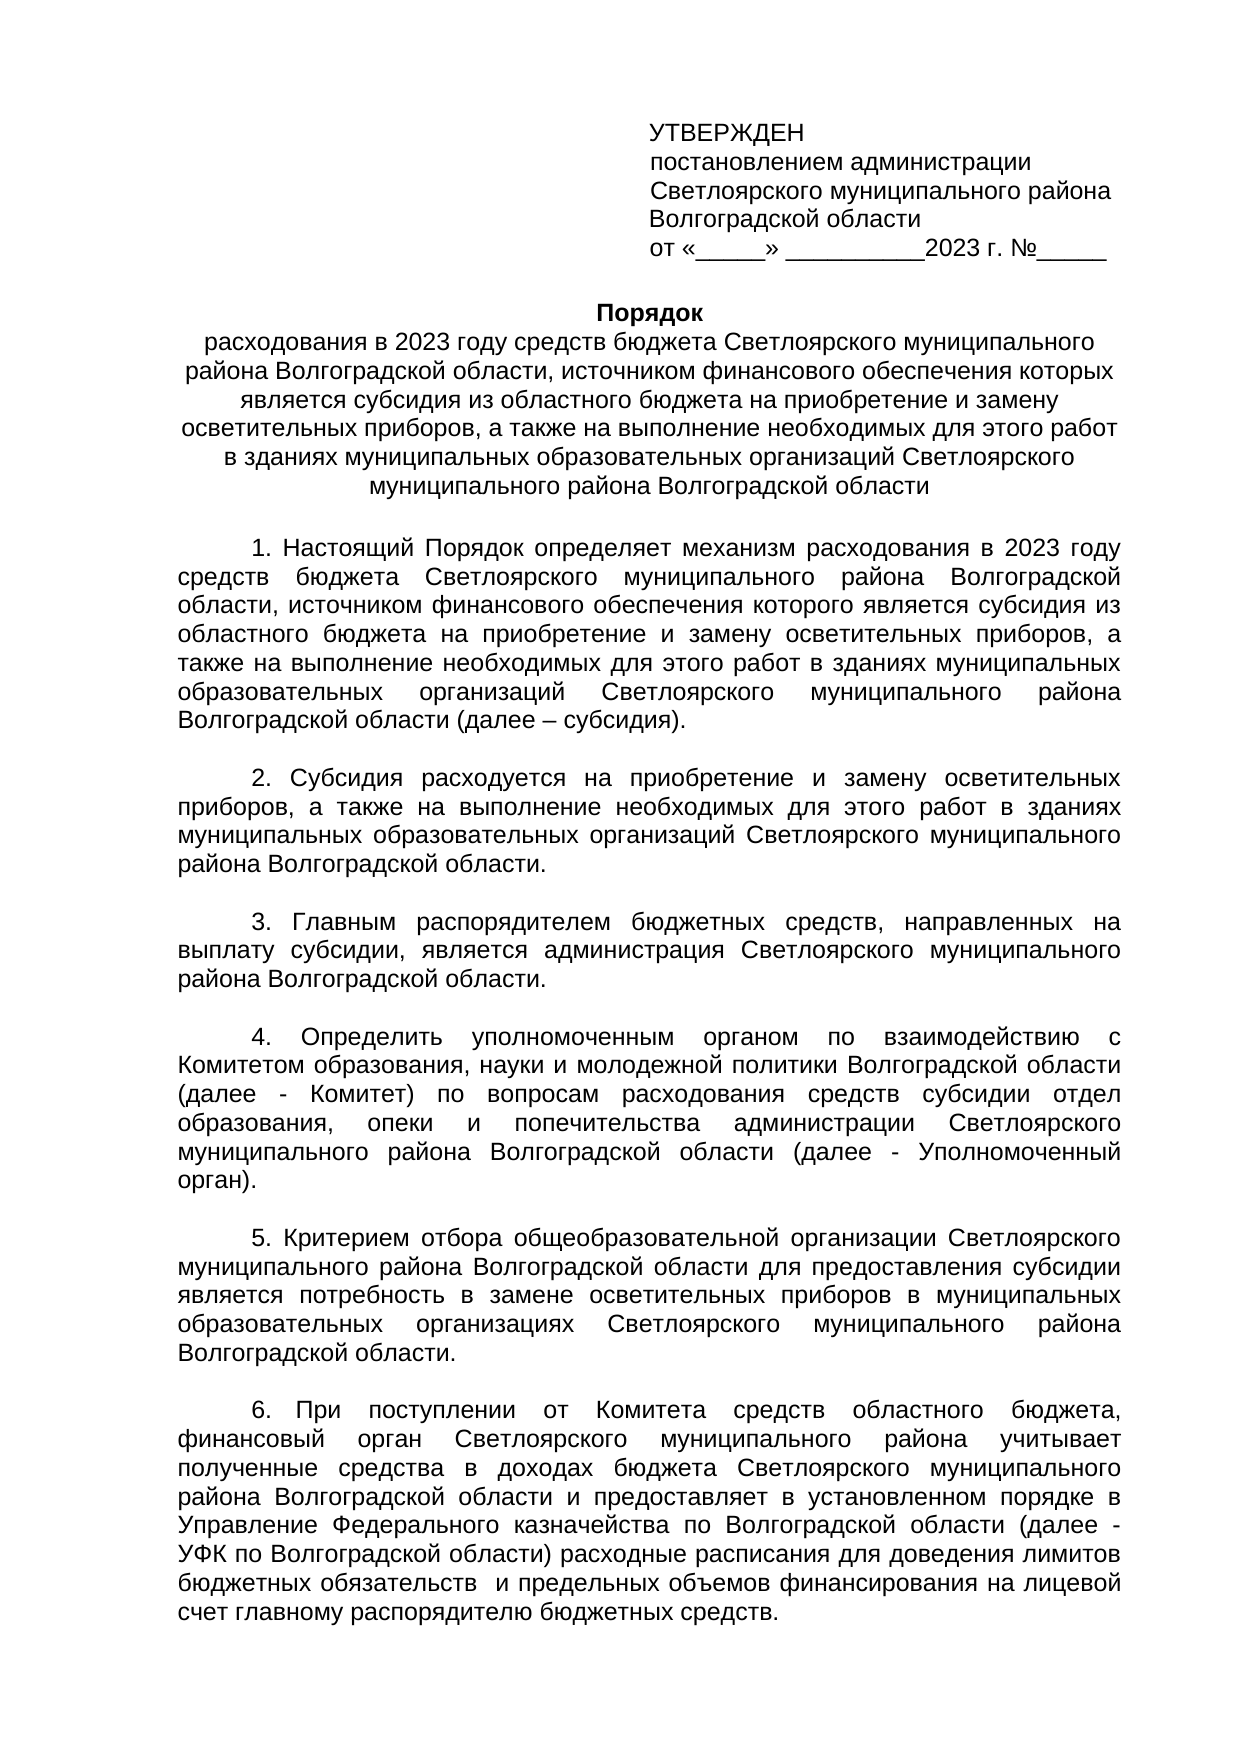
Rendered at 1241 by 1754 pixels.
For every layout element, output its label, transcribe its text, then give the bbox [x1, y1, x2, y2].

text расходования в 2023 году средств бюджета Светлоярского муниципального района Волгоградской области, источником финансового обеспечения которых является субсидия из областного бюджета на приобретение и замену осветительных приборов, а также на выполнение необходимых для этого работ в зданиях муниципальных образовательных организаций Светлоярского муниципального района Волгоградской области [177, 327, 1122, 500]
text Светлоярского муниципального района [177, 176, 1122, 204]
text 2. Субсидия расходуется на приобретение и замену осветительных приборов, а также на выполнение необходимых для этого работ в зданиях муниципальных образовательных организаций Светлоярского муниципального района Волгоградской области. [177, 763, 1122, 878]
text постановлением администрации [177, 147, 1122, 176]
text УТВЕРЖДЕН [177, 118, 1122, 147]
text 3. Главным распорядителем бюджетных средств, направленных на выплату субсидии, является администрация Светлоярского муниципального района Волгоградской области. [177, 906, 1122, 993]
text 5. Критерием отбора общеобразовательной организации Светлоярского муниципального района Волгоградской области для предоставления субсидии является потребность в замене осветительных приборов в муниципальных образовательных организациях Светлоярского муниципального района Волгоградской области. [177, 1223, 1122, 1366]
list При поступлении от Комитета средств областного бюджета, финансовый орган Светлоярского муниципального района учитывает полученные средства в доходах бюджета Светлоярского муниципального района Волгоградской области и предоставляет в установленном порядке в Управление Федерального казначейства по Волгоградской области (далее - УФК по Волгоградской области) расходные расписания для доведения лимитов бюджетных обязательств и предельных объемов финансирования на лицевой счет главному распорядителю бюджетных средств. [177, 1395, 1122, 1625]
text Порядок [177, 298, 1122, 327]
text 1. Настоящий Порядок определяет механизм расходования в 2023 году средств бюджета Светлоярского муниципального района Волгоградской области, источником финансового обеспечения которого является субсидия из областного бюджета на приобретение и замену осветительных приборов, а также на выполнение необходимых для этого работ в зданиях муниципальных образовательных организаций Светлоярского муниципального района Волгоградской области (далее – субсидия). [177, 533, 1122, 734]
text Волгоградской области [177, 204, 1122, 233]
text от «_____» __________2023 г. №_____ [177, 233, 1122, 262]
text 4. Определить уполномоченным органом по взаимодействию с Комитетом образования, науки и молодежной политики Волгоградской области (далее - Комитет) по вопросам расходования средств субсидии отдел образования, опеки и попечительства администрации Светлоярского муниципального района Волгоградской области (далее - Уполномоченный орган). [177, 1021, 1122, 1194]
